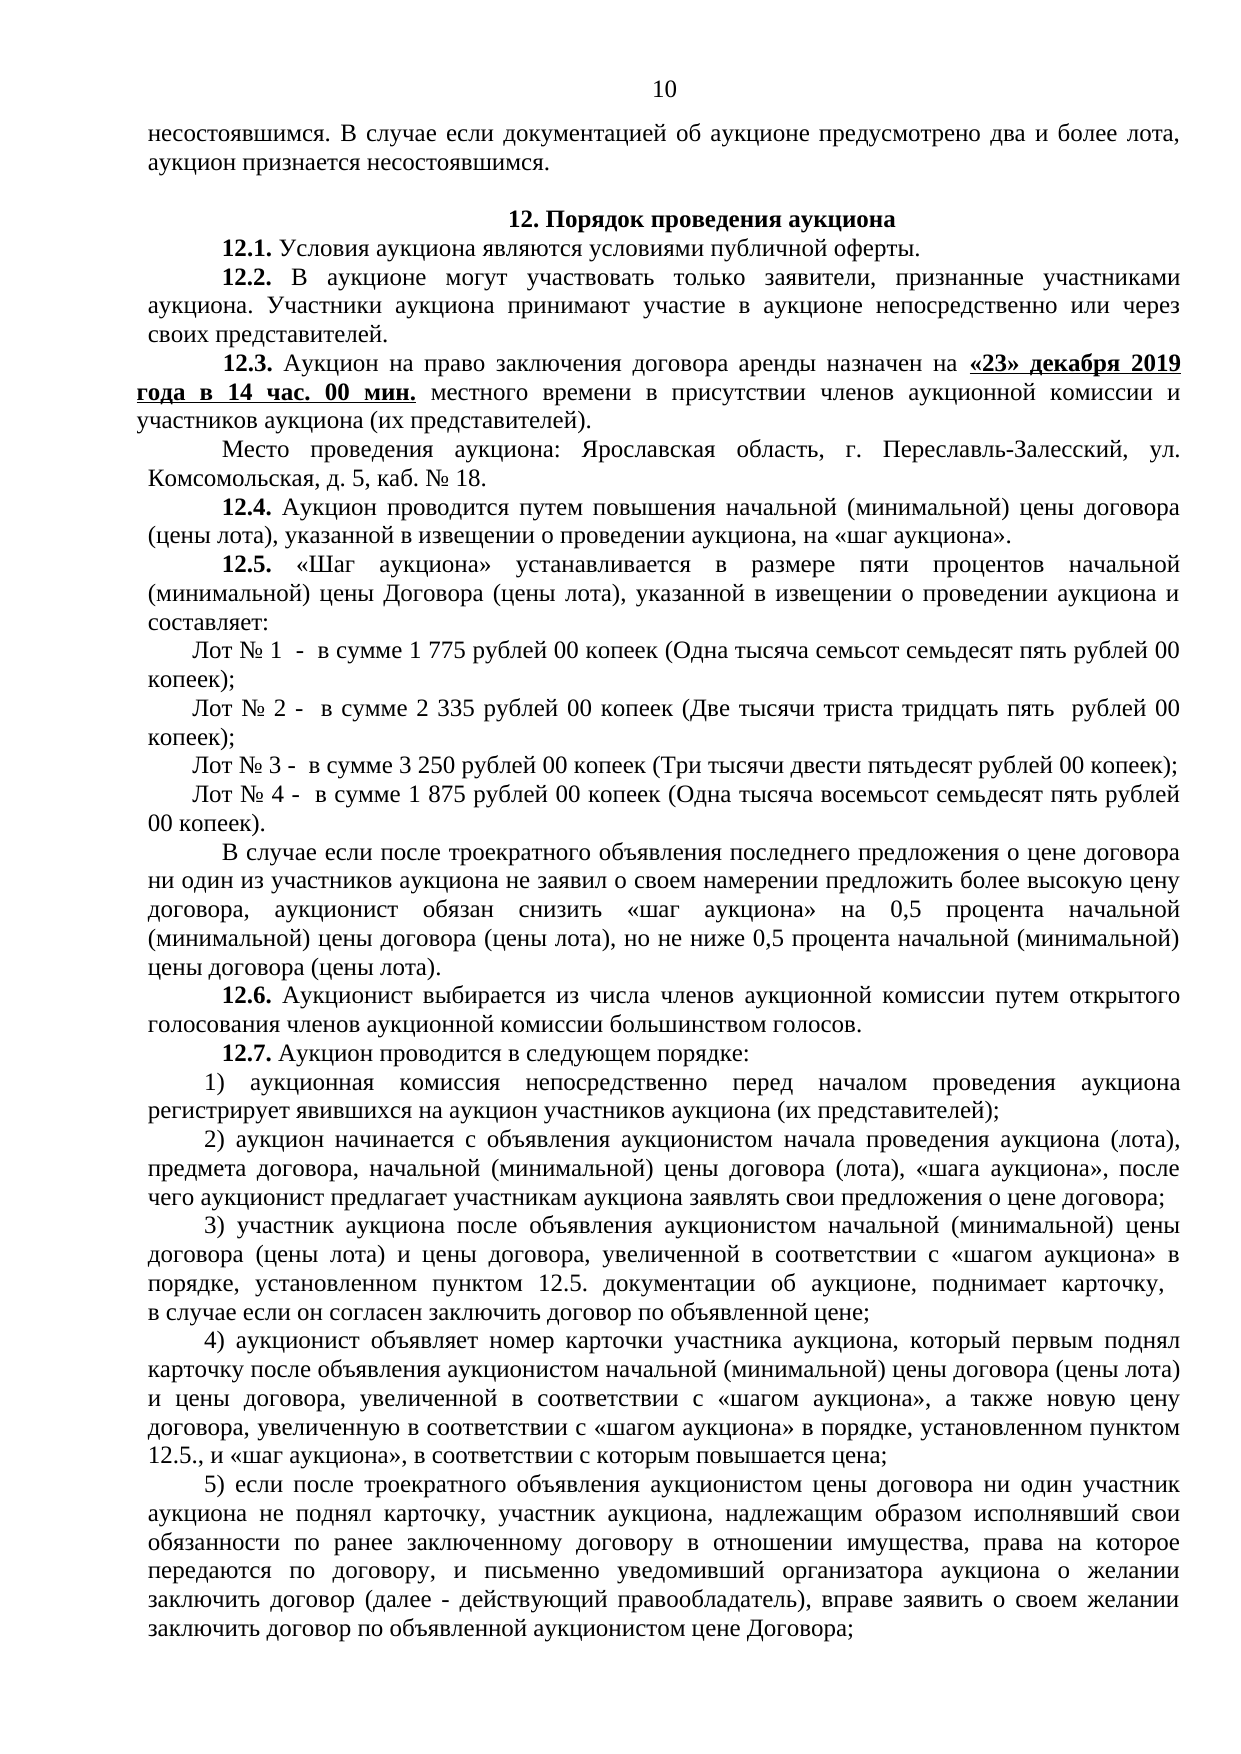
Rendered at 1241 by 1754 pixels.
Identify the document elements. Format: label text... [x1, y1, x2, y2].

text Лот № 4 - в сумме 1 875 рублей 00 копеек (Одна тысяча восемьсот семьдесят пять рублей 00 копеек). [148, 779, 1181, 837]
text В случае если после троекратного объявления последнего предложения о цене договора ни один из участников аукциона не заявил о своем намерении предложить более высокую цену договора, аукционист обязан снизить «шаг аукциона» на 0,5 процента начальной (минимальной) цены договора (цены лота), но не ниже 0,5 процента начальной (минимальной) цены договора (цены лота). [148, 837, 1181, 981]
text 12. Порядок проведения аукциона [148, 204, 1181, 233]
text Лот № 1 - в сумме 1 775 рублей 00 копеек (Одна тысяча семьсот семьдесят пять рублей 00 копеек); [148, 636, 1181, 693]
text 1) аукционная комиссия непосредственно перед началом проведения аукциона регистрирует явившихся на аукцион участников аукциона (их представителей); [148, 1067, 1181, 1124]
text 12.7. Аукцион проводится в следующем порядке: [148, 1038, 1181, 1067]
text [148, 118, 1181, 176]
text 12.1. Условия аукциона являются условиями публичной оферты. [148, 233, 1181, 262]
text Лот № 2 - в сумме 2 335 рублей 00 копеек (Две тысячи триста тридцать пять рублей 00 копеек); [148, 693, 1181, 751]
text 12.6. Аукционист выбирается из числа членов аукционной комиссии путем открытого голосования членов аукционной комиссии большинством голосов. [148, 981, 1181, 1038]
text Место проведения аукциона: Ярославская область, г. Переславль-Залесский, ул. Комсомольская, д. 5, каб. № 18. [148, 434, 1181, 492]
text 3) участник аукциона после объявления аукционистом начальной (минимальной) цены договора (цены лота) и цены договора, увеличенной в соответствии с «шагом аукциона» в порядке, установленном пунктом 12.5. документации об аукционе, поднимает карточку, в случае если он согласен заключить договор по объявленной цене; [148, 1211, 1181, 1326]
text 5) если после троекратного объявления аукционистом цены договора ни один участник аукциона не поднял карточку, участник аукциона, надлежащим образом исполнявший свои обязанности по ранее заключенному договору в отношении имущества, права на которое передаются по договору, и письменно уведомивший организатора аукциона о желании заключить договор (далее - действующий правообладатель), вправе заявить о своем желании заключить договор по объявленной аукционистом цене Договора; [148, 1469, 1181, 1642]
text 12.5. «Шаг аукциона» устанавливается в размере пяти процентов начальной (минимальной) цены Договора (цены лота), указанной в извещении о проведении аукциона и составляет: [148, 549, 1181, 636]
text 12.4. Аукцион проводится путем повышения начальной (минимальной) цены договора (цены лота), указанной в извещении о проведении аукциона, на «шаг аукциона». [148, 492, 1181, 549]
text 2) аукцион начинается с объявления аукционистом начала проведения аукциона (лота), предмета договора, начальной (минимальной) цены договора (лота), «шага аукциона», после чего аукционист предлагает участникам аукциона заявлять свои предложения о цене договора; [148, 1124, 1181, 1211]
text 4) аукционист объявляет номер карточки участника аукциона, который первым поднял карточку после объявления аукционистом начальной (минимальной) цены договора (цены лота) и цены договора, увеличенной в соответствии с «шагом аукциона», а также новую цену договора, увеличенную в соответствии с «шагом аукциона» в порядке, установленном пунктом 12.5., и «шаг аукциона», в соответствии с которым повышается цена; [148, 1326, 1181, 1469]
text 12.2. В аукционе могут участвовать только заявители, признанные участниками аукциона. Участники аукциона принимают участие в аукционе непосредственно или через своих представителей. [148, 262, 1181, 348]
text Лот № 3 - в сумме 3 250 рублей 00 копеек (Три тысячи двести пятьдесят рублей 00 копеек); [148, 751, 1181, 779]
text 12.3. Аукцион на право заключения договора аренды назначен на «23» декабря 2019 года в 14 час. 00 мин. местного времени в присутствии членов аукционной комиссии и участников аукциона (их представителей). [136, 348, 1181, 434]
